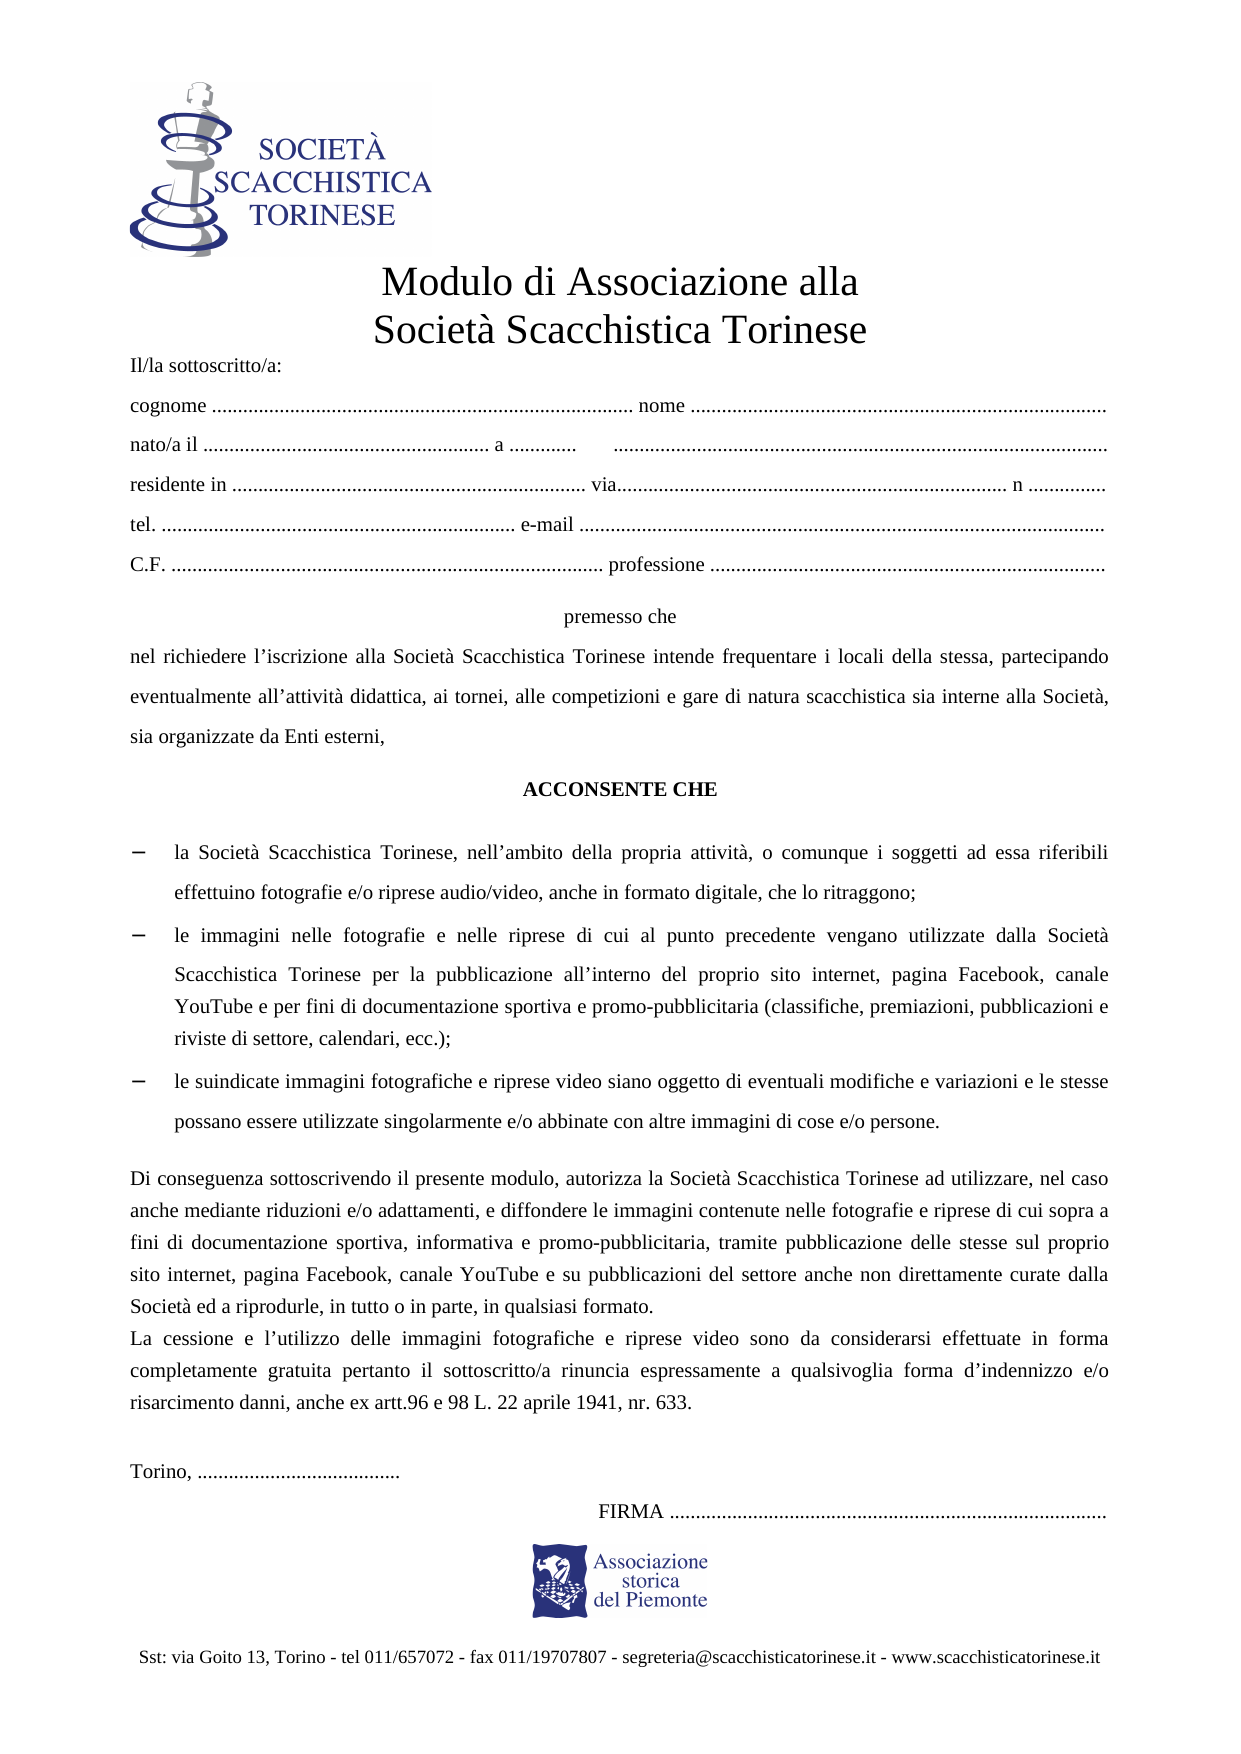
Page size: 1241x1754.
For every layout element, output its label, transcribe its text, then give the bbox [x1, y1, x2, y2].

text Modulo di Associazione alla [130, 257, 1110, 305]
list la Società Scacchistica Torinese, nell’ambito della propria attività, o comunque i soggetti ad essa riferibili effettuino fotografie e/o riprese audio/video, anche in formato digitale, che lo ritraggono; [130, 829, 1110, 904]
text Torino, ....................................... [130, 1459, 1110, 1483]
text nel richiedere l’iscrizione alla Società Scacchistica Torinese intende frequentare i locali della stessa, partecipando eventualmente all’attività didattica, ai tornei, alle competizioni e gare di natura scacchistica sia interne alla Società, sia organizzate da Enti esterni, [130, 644, 1110, 748]
text La cessione e l’utilizzo delle immagini fotografiche e riprese video sono da considerarsi effettuate in forma completamente gratuita pertanto il sottoscritto/a rinuncia espressamente a qualsivoglia forma d’indennizzo e/o risarcimento danni, anche ex artt.96 e 98 L. 22 aprile 1941, nr. 633. [130, 1326, 1110, 1414]
text premesso che [130, 604, 1110, 628]
text ACCONSENTE CHE [130, 777, 1110, 801]
text Di conseguenza sottoscrivendo il presente modulo, autorizza la Società Scacchistica Torinese ad utilizzare, nel caso anche mediante riduzioni e/o adattamenti, e diffondere le immagini contenute nelle fotografie e riprese di cui sopra a fini di documentazione sportiva, informativa e promo-pubblicitaria, tramite pubblicazione delle stesse sul proprio sito internet, pagina Facebook, canale YouTube e su pubblicazioni del settore anche non direttamente curate dalla Società ed a riprodurle, in tutto o in parte, in qualsiasi formato. [130, 1166, 1110, 1318]
text FIRMA .................................................................................... [588, 1499, 1110, 1523]
text tel. .................................................................... e-mail ..................................................................................................... [130, 512, 1110, 536]
text Il/la sottoscritto/a: [130, 353, 1110, 377]
list le suindicate immagini fotografiche e riprese video siano oggetto di eventuali modifiche e variazioni e le stesse possano essere utilizzate singolarmente e/o abbinate con altre immagini di cose e/o persone. [130, 1058, 1110, 1133]
text cognome ................................................................................. nome ................................................................................ [130, 392, 1110, 417]
text residente in .................................................................... via........................................................................... n ............... [130, 472, 1110, 496]
text nato/a il ....................................................... a ............. ............................................................................................... [130, 432, 1110, 456]
picture [532, 1544, 708, 1618]
text C.F. ................................................................................... professione ............................................................................ [130, 552, 1110, 576]
picture [129, 82, 432, 257]
text Società Scacchistica Torinese [130, 305, 1110, 353]
list le immagini nelle fotografie e nelle riprese di cui al punto precedente vengano utilizzate dalla Società Scacchistica Torinese per la pubblicazione all’interno del proprio sito internet, pagina Facebook, canale YouTube e per fini di documentazione sportiva e promo-pubblicitaria (classifiche, premiazioni, pubblicazioni e riviste di settore, calendari, ecc.); [130, 912, 1110, 1050]
